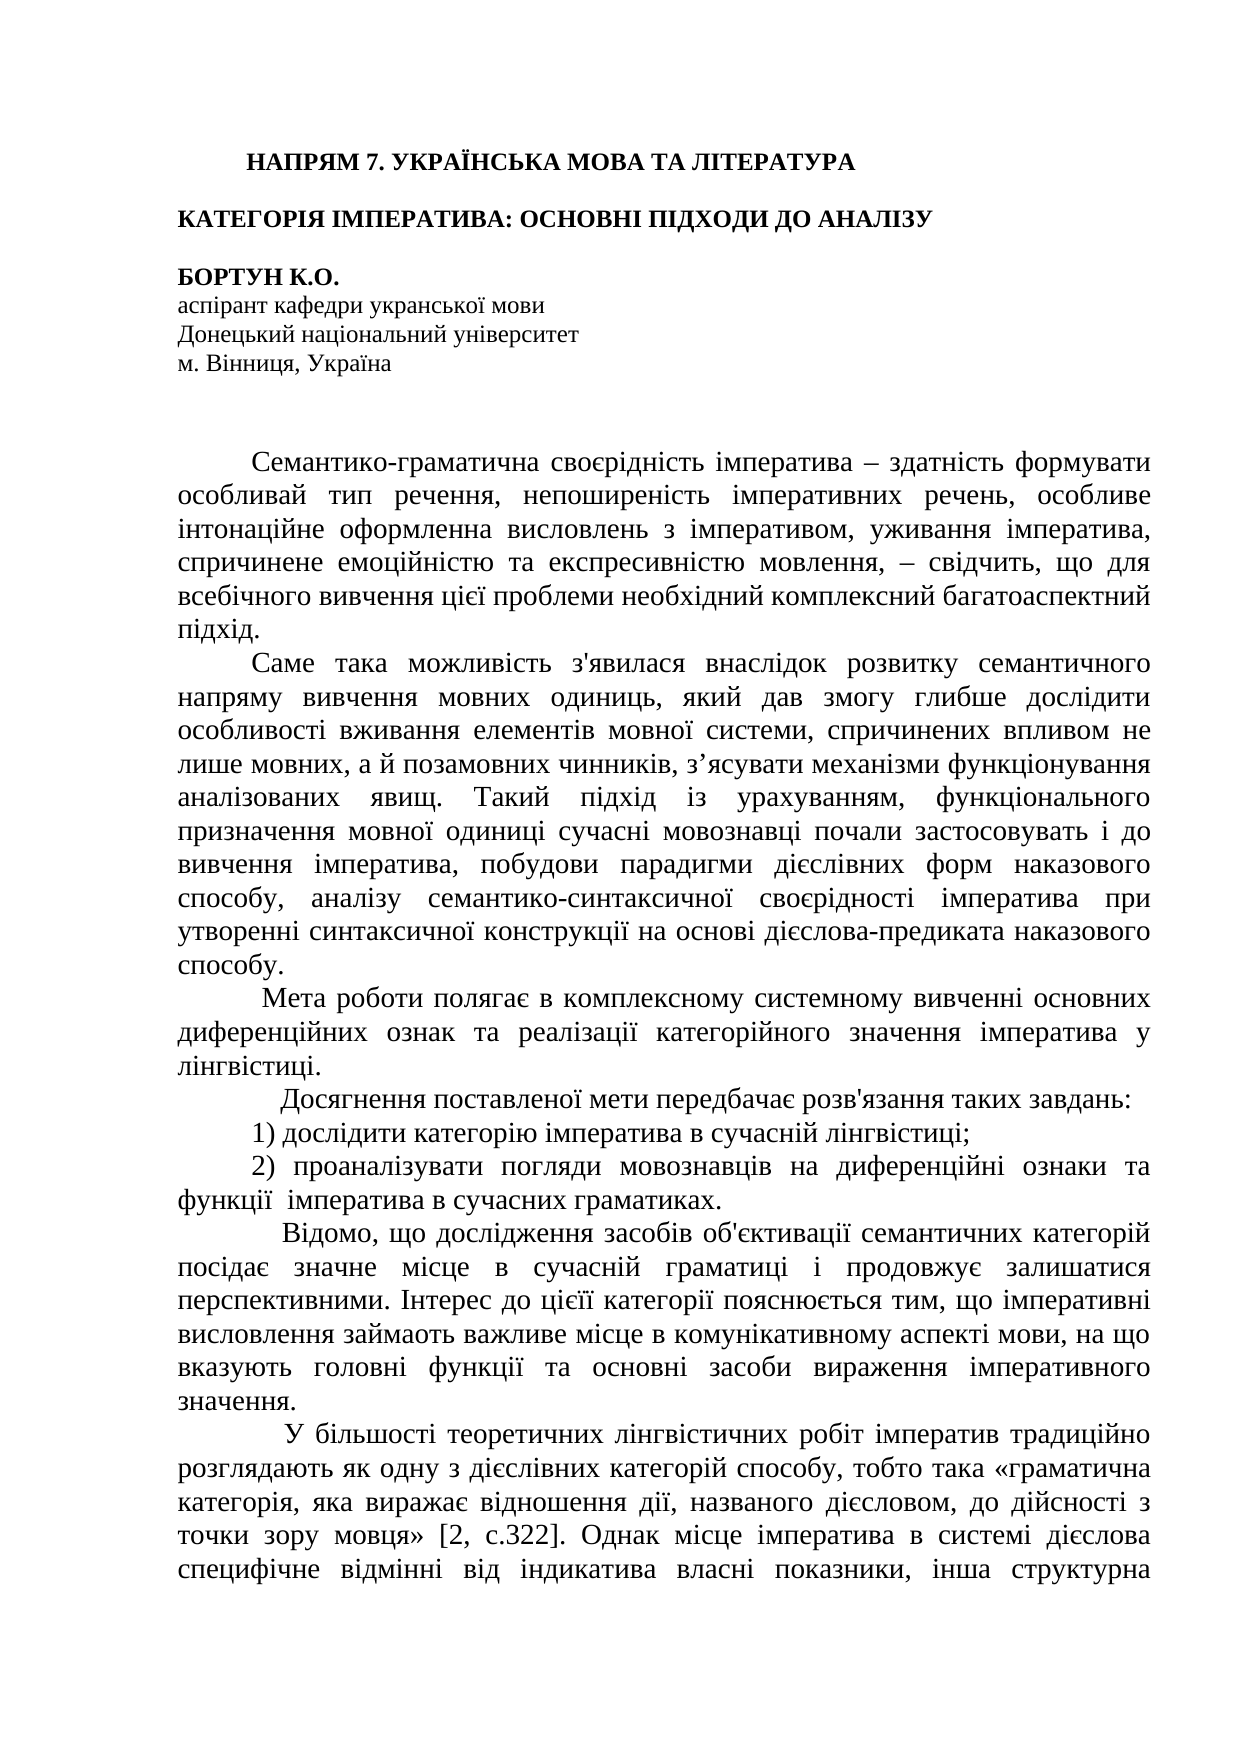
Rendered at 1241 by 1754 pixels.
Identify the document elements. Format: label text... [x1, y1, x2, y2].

text 2) проаналізувати погляди мовознавців на диференційні ознаки та функції імператива в сучасних граматиках. [177, 1148, 1152, 1215]
text Досягнення поставленої мети передбачає розв'язання таких завдань: [177, 1081, 1152, 1115]
text КАТЕГОРІЯ ІМПЕРАТИВА: ОСНОВНІ ПІДХОДИ ДО АНАЛІЗУ [177, 204, 1152, 233]
text Саме така можливість з'явилася внаслідок розвитку семантичного напряму вивчення мовних одиниць, який дав змогу глибше дослідити особливості вживання елементів мовної системи, спричинених впливом не лише мовних, а й позамовних чинників, з’ясувати механізми функціонування аналізованих явищ. Такий підхід із урахуванням, функціонального призначення мовної одиниці сучасні мовознавці почали застосовувать і до вивчення імператива, побудови парадигми дієслівних форм наказового способу, аналізу семантико-синтаксичної своєрідності імператива при утворенні синтаксичної конструкції на основі дієслова-предиката наказового способу. [177, 645, 1152, 981]
text Донецький національний університет [177, 319, 1152, 348]
text Мета роботи полягає в комплексному системному вивченні основних диференційних ознак та реалізації категоpійного значення імператива у лінгвістиці. [177, 981, 1152, 1081]
text Відомо, що дослідження засобів об'єктивації семантичних категорій посідає значне місце в сучасній граматиці і продовжує залишатися перспективними. Інтерес до цієїї категорії пояснюється тим, що імперативні висловлення займаоть важливе місце в комунікативному аспекті мови, на що вказують головні функції та основні засоби вираження імперативного значення. [177, 1215, 1152, 1417]
text БОРТУН К.О. [177, 262, 1152, 291]
text 1) дослідити категорію імператива в сучасній лінгвістиці; [177, 1115, 1152, 1148]
text м. Вінниця, Україна [177, 348, 1152, 377]
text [177, 1417, 1152, 1584]
text аспiрант кафедри укранської мови [177, 291, 1152, 319]
text НАПРЯМ 7. УКРАЇНСЬКА МОВА ТА ЛІТЕРАТУРА [177, 147, 1152, 176]
text Семантико-граматична своєрідність імператива – здатність формувати особливай тип речення, непоширеність імперативних речень, особливе інтонаційне оформленна висловлень з імперативом, уживання імператива, спричинене емоційністю та експресивністю мовлення, – свідчить, що для всебічного вивчення цієї проблеми необхідний комплексний багатоаспектний підхід. [177, 444, 1152, 645]
